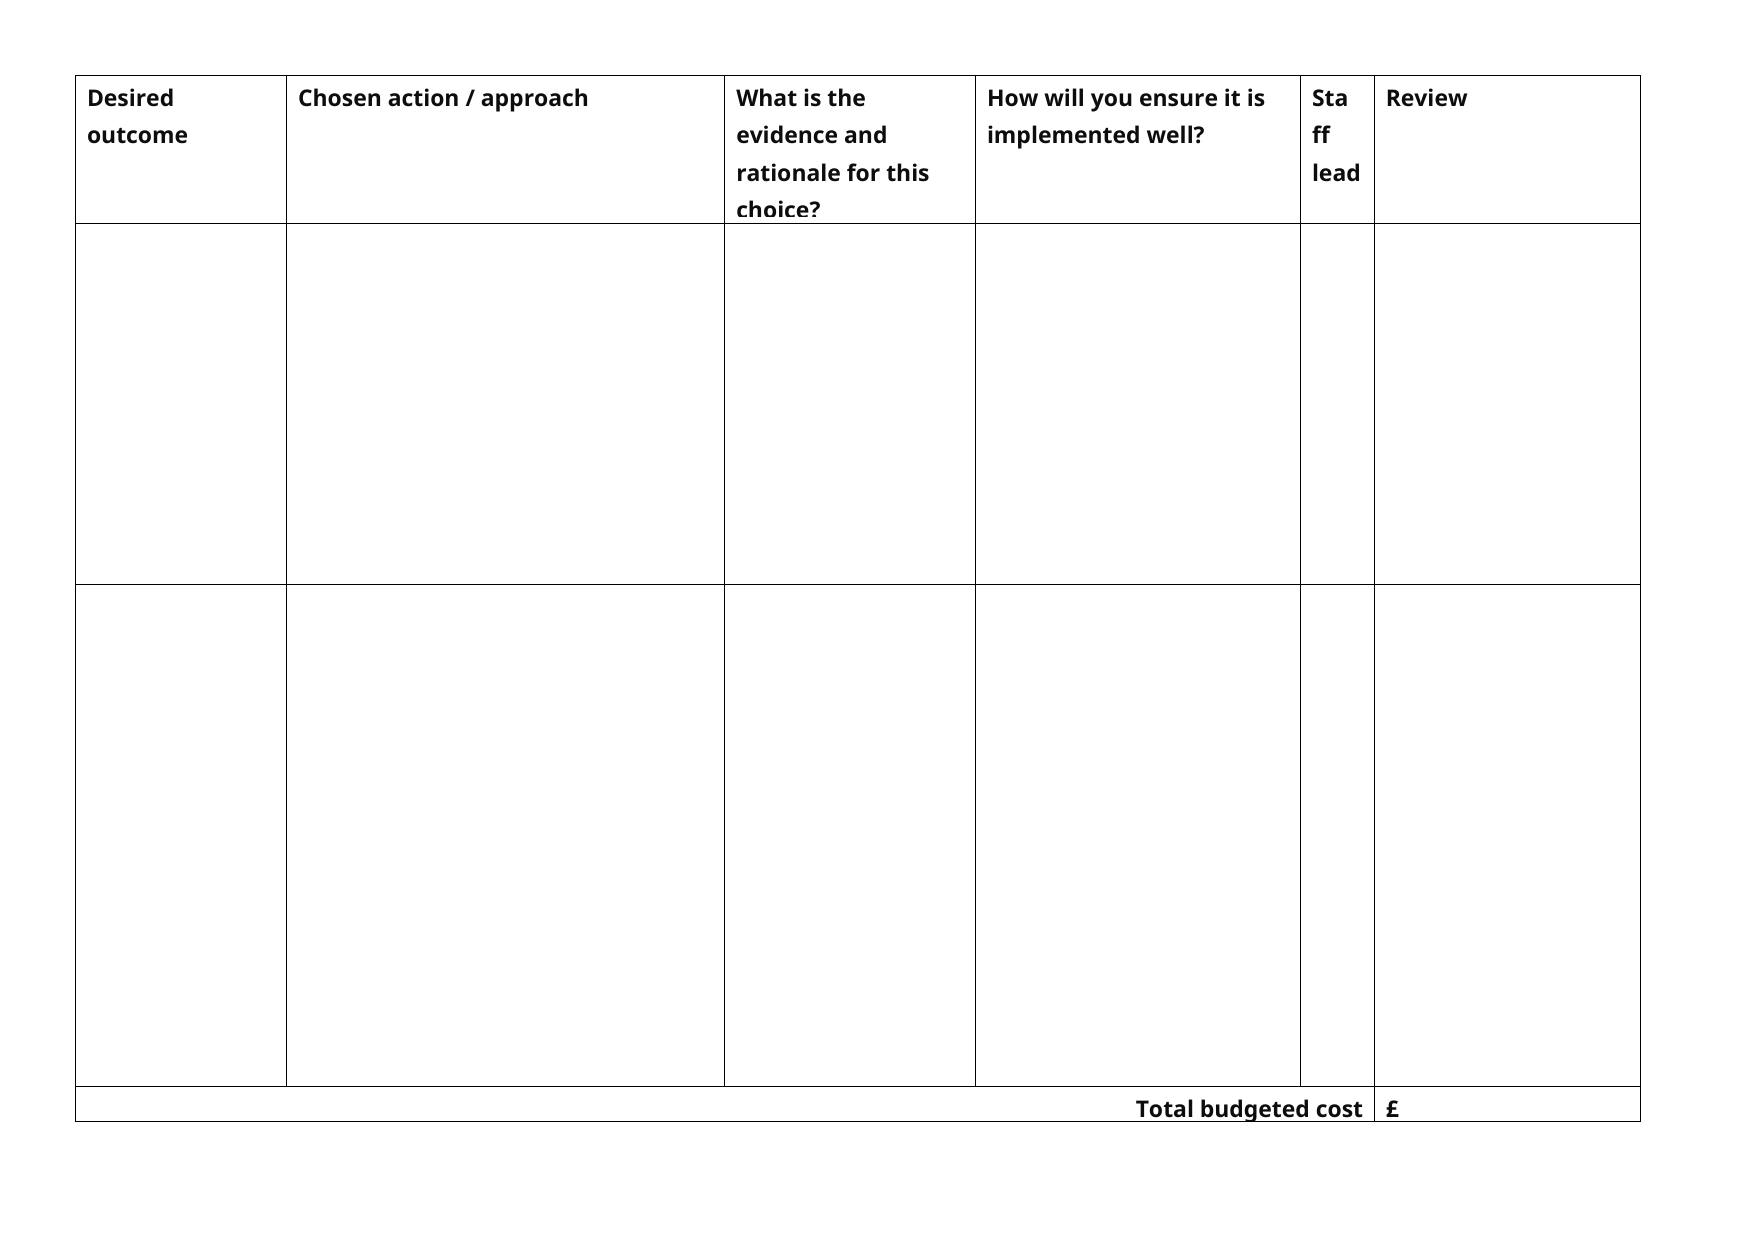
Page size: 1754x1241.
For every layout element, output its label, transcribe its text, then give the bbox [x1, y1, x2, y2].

table_cell [1375, 224, 1640, 584]
table_cell Total budgeted cost [76, 1087, 1374, 1121]
table_cell [287, 224, 724, 584]
table_cell [976, 224, 1300, 584]
table_cell £ [1375, 1087, 1640, 1121]
table_cell [1301, 585, 1374, 1086]
table_header Staff lead [1301, 76, 1374, 222]
table_cell [287, 585, 724, 1086]
table_cell [76, 585, 286, 1086]
table_header Review [1375, 76, 1640, 222]
table_header How will you ensure it is implemented well? [976, 76, 1300, 222]
table_header Chosen action / approach [287, 76, 724, 222]
table_cell [1301, 224, 1374, 584]
table_cell [725, 224, 975, 584]
table_cell [725, 585, 975, 1086]
table_cell [1375, 585, 1640, 1086]
table_cell [76, 224, 286, 584]
table_header Desired outcome [76, 76, 286, 222]
table_cell [976, 585, 1300, 1086]
table_header What is the evidence and rationale for this choice? [725, 76, 975, 222]
